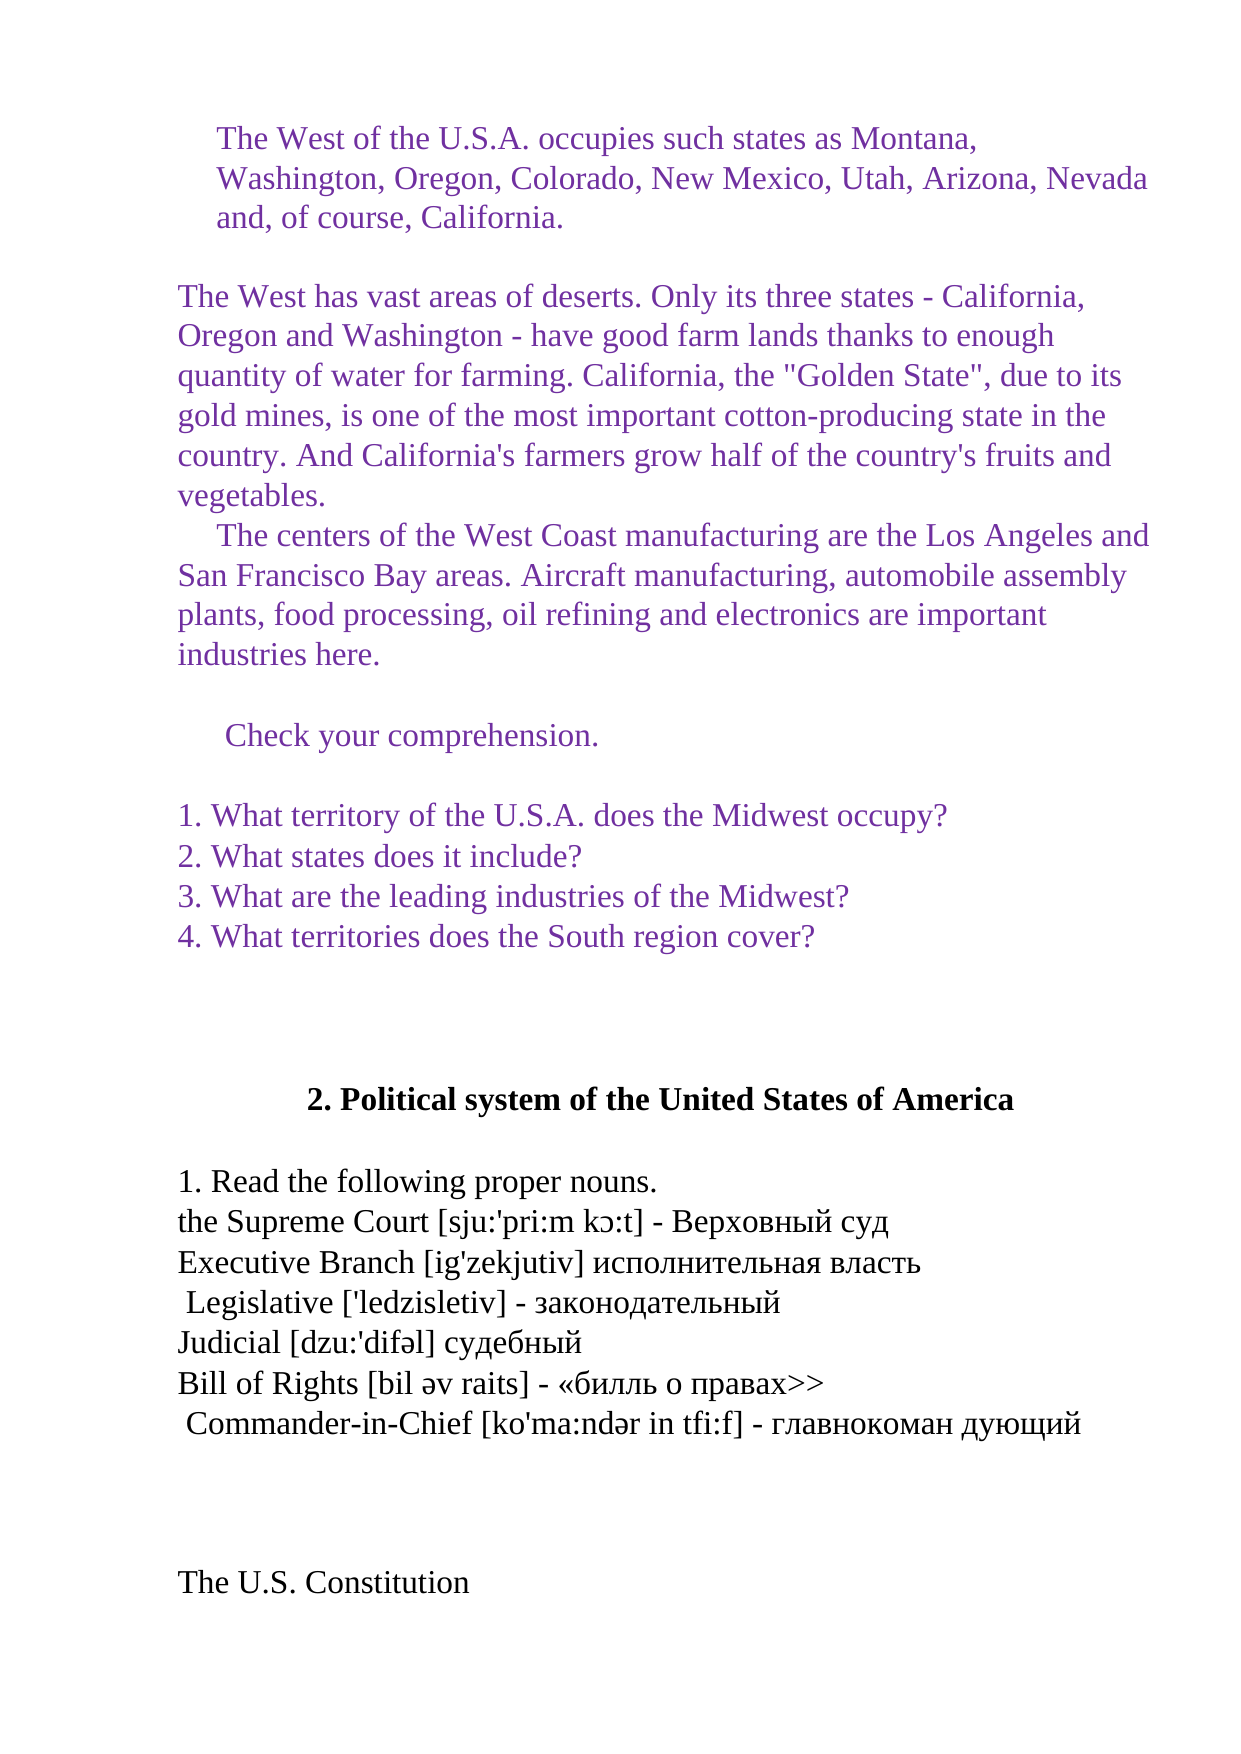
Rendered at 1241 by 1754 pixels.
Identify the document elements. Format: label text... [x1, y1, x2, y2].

text The U.S. Constitution [177, 1562, 1144, 1600]
text Legislative ['ledzisletiv] - законодательный [177, 1282, 1144, 1321]
text 2. What states does it include? [177, 836, 1152, 874]
text 1. What territory of the U.S.A. does the Midwest occupy? [177, 796, 1152, 834]
text 3. What are the leading industries of the Midwest? [177, 876, 1152, 915]
text 4. What territories does the South region cover? [177, 917, 1152, 955]
text Executive Branch [ig'zekjutiv] исполнительная власть [177, 1242, 1144, 1280]
text The centers of the West Coast manufacturing are the Los Angeles and San Francisco Bay areas. Aircraft manufacturing, automobile assembly plants, food processing, oil refining and electronics are important industries here. [177, 515, 1152, 673]
text The West has vast areas of deserts. Only its three states - California, Oregon and Washington - have good farm lands thanks to enough quantity of water for farming. California, the "Golden State", due to its gold mines, is one of the most important cotton-producing state in the country. And California's farmers grow half of the country's fruits and vegetables. [177, 276, 1152, 513]
text The West of the U.S.A. occupies such states as Montana, Washington, Oregon, Colorado, New Mexico, Utah, Arizona, Nevada and, of course, California. [216, 118, 1152, 236]
text 1. Read the following proper nouns. [177, 1161, 1144, 1200]
text Check your comprehension. [216, 715, 1152, 753]
subtitle 2. Political system of the United States of America [177, 1079, 1144, 1118]
text Commander-in-Chief [ko'ma:ndǝr in tfi:f] - главнокоман дующий [177, 1403, 1144, 1442]
text Bill of Rights [bil ǝv raits] - «билль о праваx>> [177, 1363, 1144, 1401]
text Judicial [dzu:'difǝl] судебный [177, 1323, 1144, 1361]
text the Supreme Court [sju:'pri:m kɔ:t] - Bерxовный суд [177, 1202, 1144, 1240]
